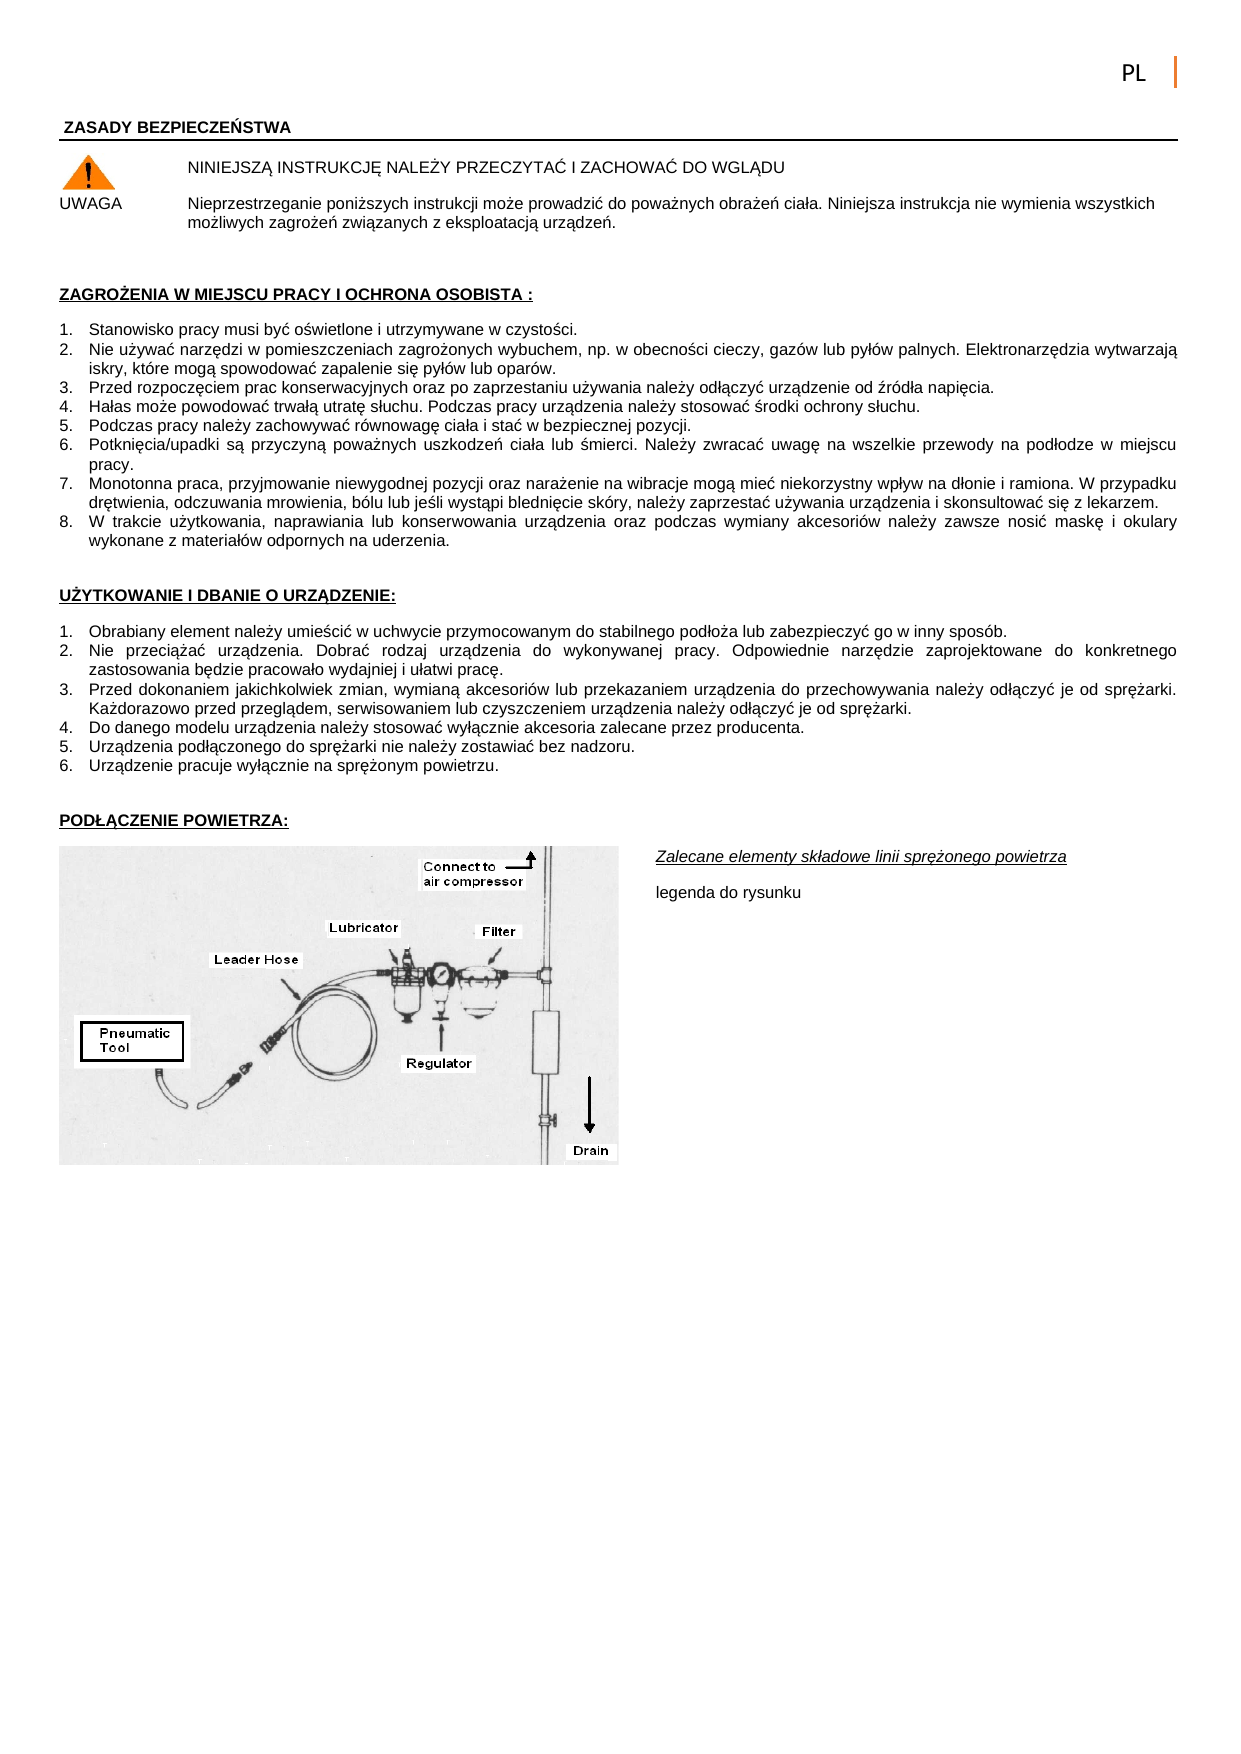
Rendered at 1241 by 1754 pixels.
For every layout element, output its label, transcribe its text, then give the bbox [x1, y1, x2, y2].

list Do danego modelu urządzenia należy stosować wyłącznie akcesoria zalecane przez producenta. [59, 718, 1178, 737]
list Podczas pracy należy zachowywać równowagę ciała i stać w bezpiecznej pozycji. [59, 416, 1178, 435]
list Obrabiany element należy umieścić w uchwycie przymocowanym do stabilnego podłoża lub zabezpieczyć go w inny sposób. [59, 622, 1178, 641]
text NINIEJSZĄ INSTRUKCJĘ NALEŻY PRZECZYTAĆ I ZACHOWAĆ DO WGLĄDU [116, 158, 1178, 177]
text ZAGROŻENIA W MIEJSCU PRACY I OCHRONA OSOBISTA : [59, 284, 1178, 303]
list Hałas może powodować trwałą utratę słuchu. Podczas pracy urządzenia należy stosować środki ochrony słuchu. [59, 397, 1178, 416]
text Zalecane elementy składowe linii sprężonego powietrza [656, 847, 1178, 866]
picture [60, 153, 116, 190]
picture [59, 846, 619, 1165]
list W trakcie użytkowania, naprawiania lub konserwowania urządzenia oraz podczas wymiany akcesoriów należy zawsze nosić maskę i okulary wykonane z materiałów odpornych na uderzenia. [59, 512, 1178, 550]
list Przed dokonaniem jakichkolwiek zmian, wymianą akcesoriów lub przekazaniem urządzenia do przechowywania należy odłączyć je od sprężarki. Każdorazowo przed przeglądem, serwisowaniem lub czyszczeniem urządzenia należy odłączyć je od sprężarki. [59, 679, 1178, 718]
list Nie przeciążać urządzenia. Dobrać rodzaj urządzenia do wykonywanej pracy. Odpowiednie narzędzie zaprojektowane do konkretnego zastosowania będzie pracowało wydajniej i ułatwi pracę. [59, 641, 1178, 679]
list Urządzenia podłączonego do sprężarki nie należy zostawiać bez nadzoru. [59, 737, 1178, 756]
list Potknięcia/upadki są przyczyną poważnych uszkodzeń ciała lub śmierci. Należy zwracać uwagę na wszelkie przewody na podłodze w miejscu pracy. [59, 435, 1178, 473]
text UWAGA Nieprzestrzeganie poniższych instrukcji może prowadzić do poważnych obrażeń ciała. Niniejsza instrukcja nie wymienia wszystkich możliwych zagrożeń związanych z eksploatacją urządzeń. [59, 193, 1178, 232]
list Monotonna praca, przyjmowanie niewygodnej pozycji oraz narażenie na wibracje mogą mieć niekorzystny wpływ na dłonie i ramiona. W przypadku drętwienia, odczuwania mrowienia, bólu lub jeśli wystąpi blednięcie skóry, należy zaprzestać używania urządzenia i skonsultować się z lekarzem. [59, 473, 1178, 512]
list Przed rozpoczęciem prac konserwacyjnych oraz po zaprzestaniu używania należy odłączyć urządzenie od źródła napięcia. [59, 378, 1178, 397]
text PODŁĄCZENIE POWIETRZA: [59, 811, 1178, 830]
list Nie używać narzędzi w pomieszczeniach zagrożonych wybuchem, np. w obecności cieczy, gazów lub pyłów palnych. Elektronarzędzia wytwarzają iskry, które mogą spowodować zapalenie się pyłów lub oparów. [59, 339, 1178, 378]
text UŻYTKOWANIE I DBANIE O URZĄDZENIE: [59, 586, 1178, 605]
text ZASADY BEZPIECZEŃSTWA [59, 118, 1178, 139]
list Urządzenie pracuje wyłącznie na sprężonym powietrzu. [59, 756, 1178, 775]
text legenda do rysunku [656, 883, 1178, 902]
list Stanowisko pracy musi być oświetlone i utrzymywane w czystości. [59, 320, 1178, 339]
